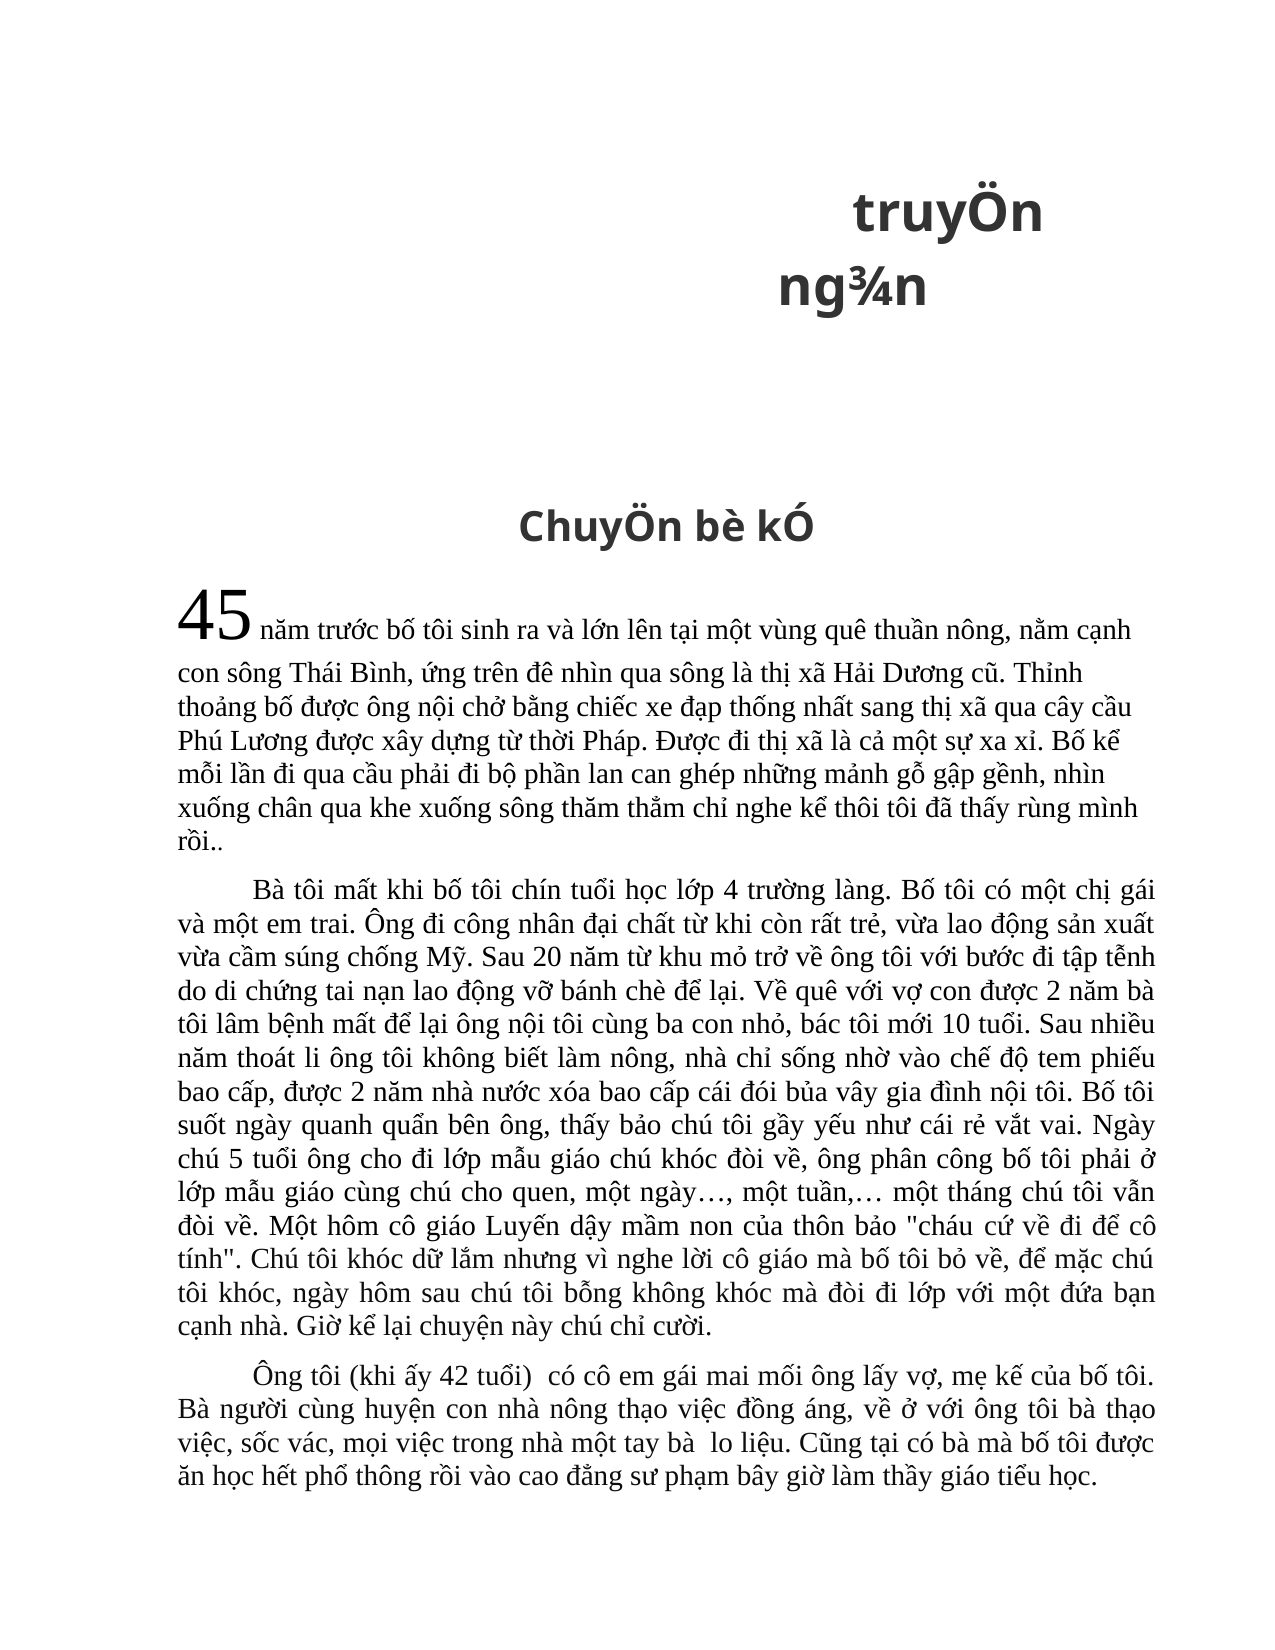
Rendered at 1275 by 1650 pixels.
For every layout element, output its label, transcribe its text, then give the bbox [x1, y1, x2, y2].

text truyÖn ng¾n [777, 173, 1157, 321]
text 45 năm trước bố tôi sinh ra và lớn lên tại một vùng quê thuần nông, nằm cạnh con sông Thái Bình, ứng trên đê nhìn qua sông là thị xã Hải Dương cũ. Thỉnh thoảng bố được ông nội chở bằng chiếc xe đạp thống nhất sang thị xã qua cây cầu Phú Lương được xây dựng từ thời Pháp. Được đi thị xã là cả một sự xa xỉ. Bố kể mỗi lần đi qua cầu phải đi bộ phần lan can ghép những mảnh gỗ gập gềnh, nhìn xuống chân qua khe xuống sông thăm thẳm chỉ nghe kể thôi tôi đã thấy rùng mình rồi.. [177, 569, 1157, 857]
text ChuyÖn bè kÓ [177, 497, 1157, 554]
text Ông tôi (khi ấy 42 tuổi) có cô em gái mai mối ông lấy vợ, mẹ kế của bố tôi. Bà người cùng huyện con nhà nông thạo việc đồng áng, về ở với ông tôi bà thạo việc, sốc vác, mọi việc trong nhà một tay bà lo liệu. Cũng tại có bà mà bố tôi được ăn học hết phổ thông rồi vào cao đẳng sư phạm bây giờ làm thầy giáo tiểu học. [177, 1358, 1157, 1492]
text Bà tôi mất khi bố tôi chín tuổi học lớp 4 trường làng. Bố tôi có một chị gái và một em trai. Ông đi công nhân đại chất từ khi còn rất trẻ, vừa lao động sản xuất vừa cầm súng chống Mỹ. Sau 20 năm từ khu mỏ trở về ông tôi với bước đi tập tễnh do di chứng tai nạn lao động vỡ bánh chè để lại. Về quê với vợ con được 2 năm bà tôi lâm bệnh mất để lại ông nội tôi cùng ba con nhỏ, bác tôi mới 10 tuổi. Sau nhiều năm thoát li ông tôi không biết làm nông, nhà chỉ sống nhờ vào chế độ tem phiếu bao cấp, được 2 năm nhà nước xóa bao cấp cái đói bủa vây gia đình nội tôi. Bố tôi suốt ngày quanh quẩn bên ông, thấy bảo chú tôi gầy yếu như cái rẻ vắt vai. Ngày chú 5 tuổi ông cho đi lớp mẫu giáo chú khóc đòi về, ông phân công bố tôi phải ở lớp mẫu giáo cùng chú cho quen, một ngày…, một tuần,… một tháng chú tôi vẫn đòi về. Một hôm cô giáo Luyến dậy mầm non của thôn bảo "cháu cứ về đi để cô tính". Chú tôi khóc dữ lắm nhưng vì nghe lời cô giáo mà bố tôi bỏ về, để mặc chú tôi khóc, ngày hôm sau chú tôi bỗng không khóc mà đòi đi lớp với một đứa bạn cạnh nhà. Giờ kể lại chuyện này chú chỉ cười. [177, 872, 1157, 1342]
